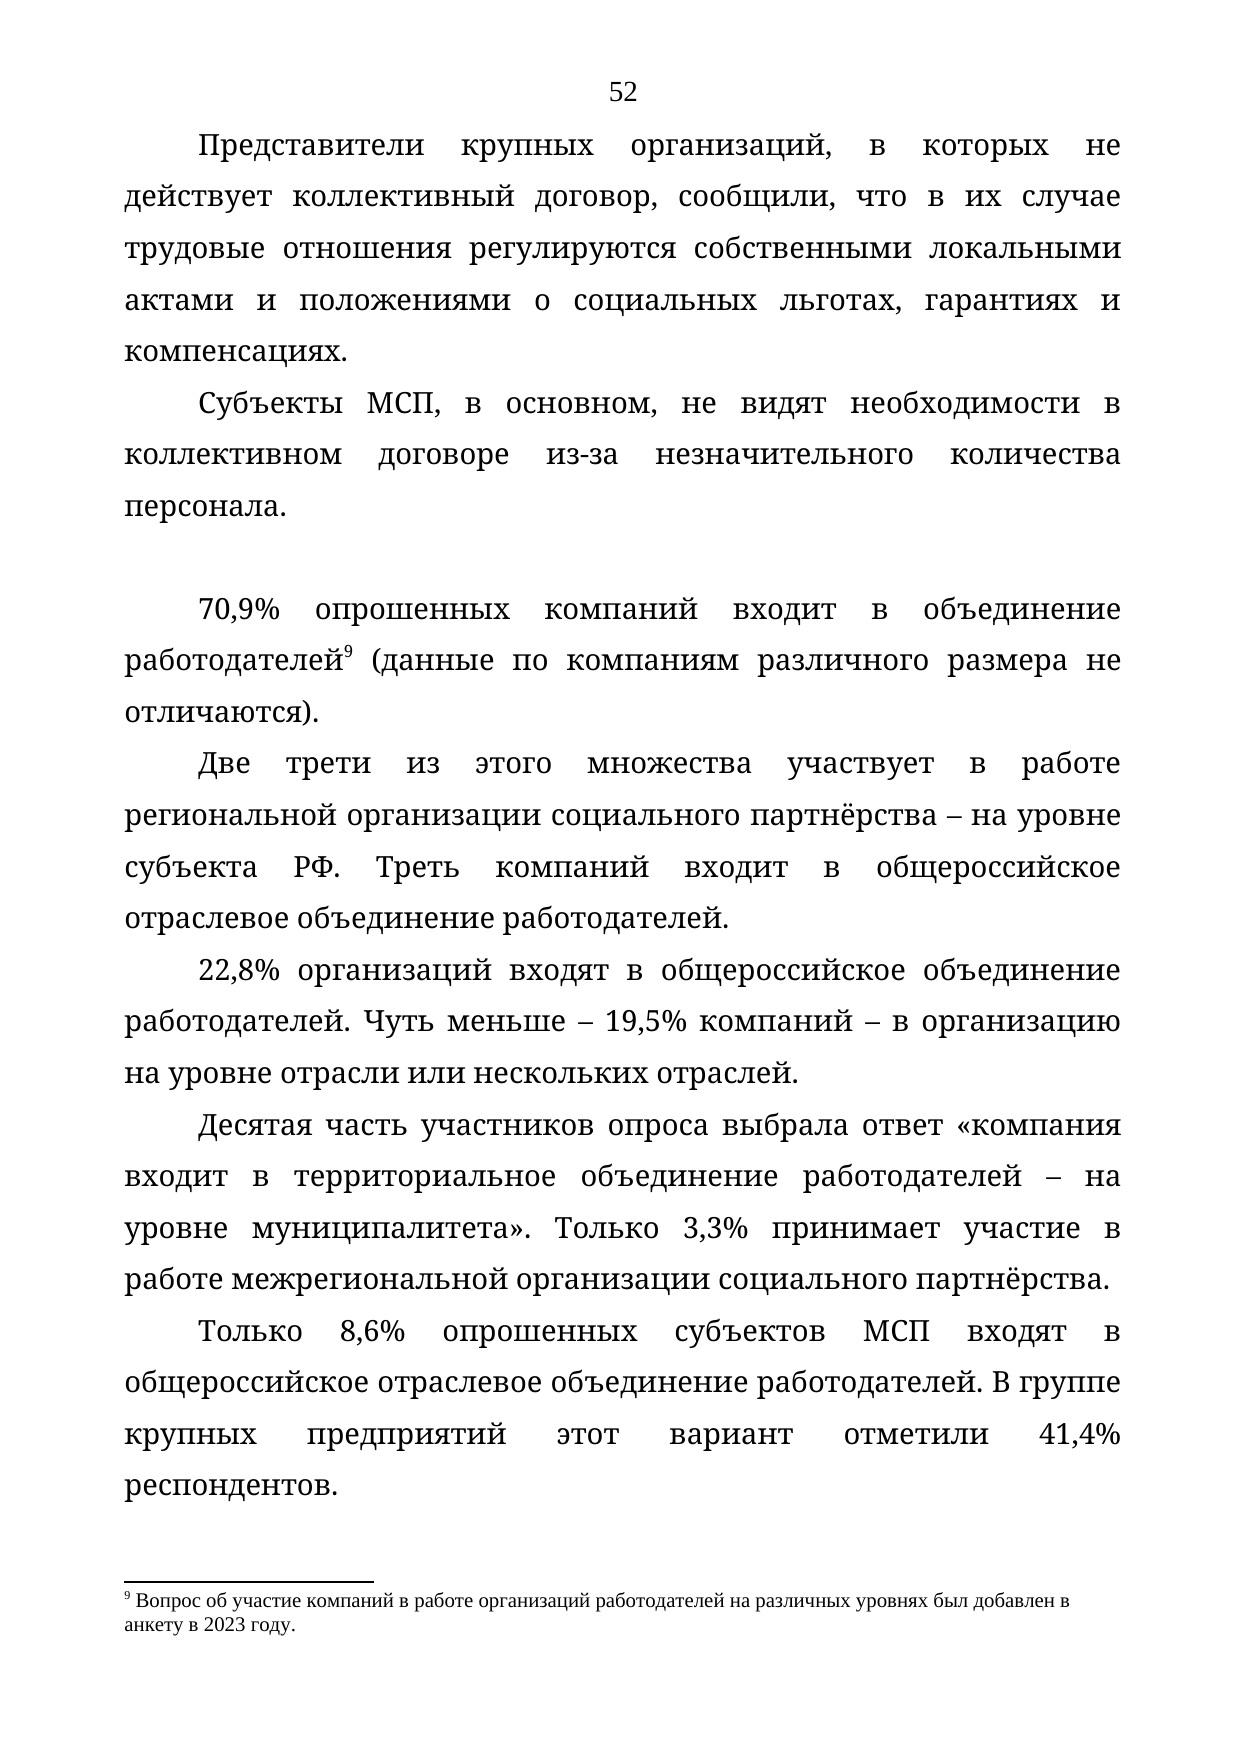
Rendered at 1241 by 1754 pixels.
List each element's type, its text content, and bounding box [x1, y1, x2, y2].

text Субъекты МСП, в основном, не видят необходимости в коллективном договоре из-за незначительного количества персонала. [124, 382, 1122, 525]
text Десятая часть участников опроса выбрала ответ «компания входит в территориальное объединение работодателей – на уровне муниципалитета». Только 3,3% принимает участие в работе межрегиональной организации социального партнёрства. [124, 1104, 1122, 1298]
text 70,9% опрошенных компаний входит в объединение работодателей (данные по компаниям различного размера не отличаются). [124, 588, 1122, 731]
text Представители крупных организаций, в которых не действует коллективный договор, сообщили, что в их случае трудовые отношения регулируются собственными локальными актами и положениями о социальных льготах, гарантиях и компенсациях. [124, 124, 1122, 370]
text 22,8% организаций входят в общероссийское объединение работодателей. Чуть меньше – 19,5% компаний – в организацию на уровне отрасли или нескольких отраслей. [124, 949, 1122, 1092]
text Две трети из этого множества участвует в работе региональной организации социального партнёрства – на уровне субъекта РФ. Треть компаний входит в общероссийское отраслевое объединение работодателей. [124, 743, 1122, 937]
text Только 8,6% опрошенных субъектов МСП входят в общероссийское отраслевое объединение работодателей. В группе крупных предприятий этот вариант отметили 41,4% респондентов. [124, 1310, 1122, 1504]
